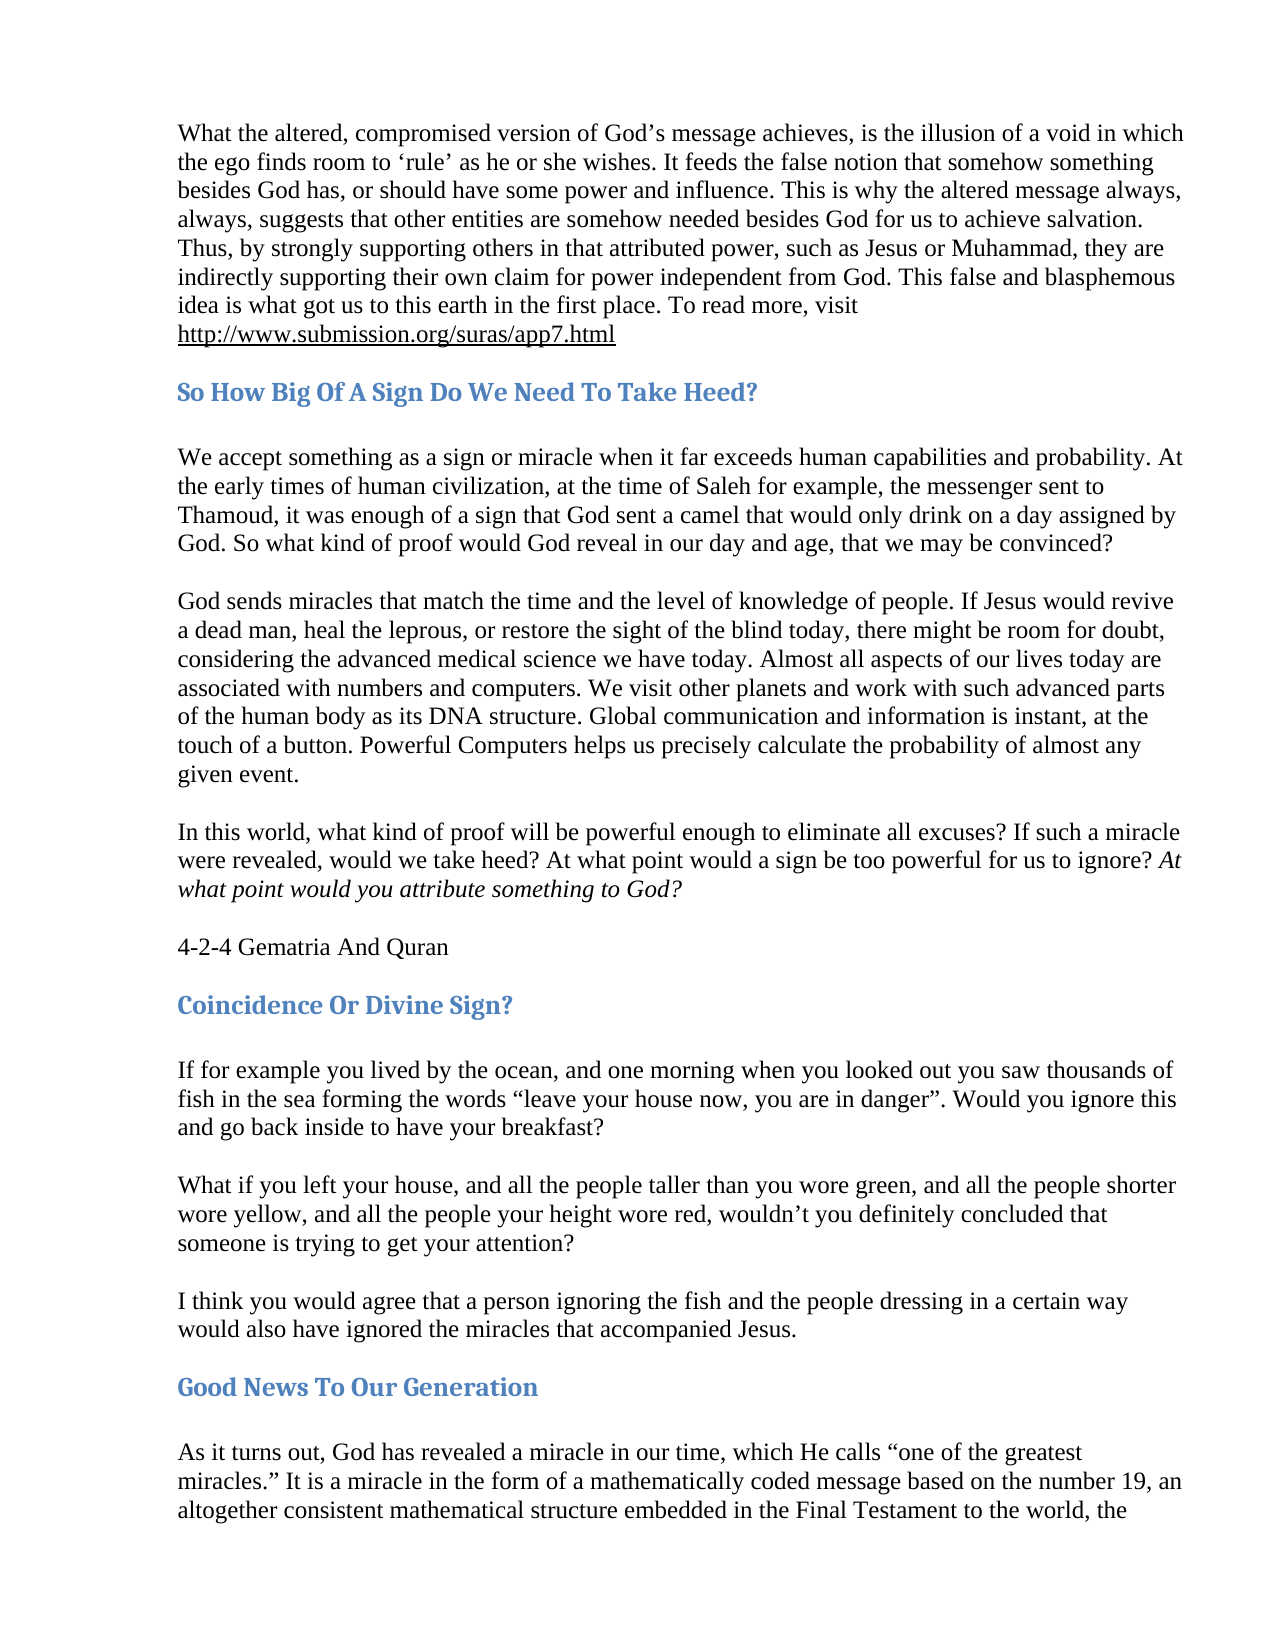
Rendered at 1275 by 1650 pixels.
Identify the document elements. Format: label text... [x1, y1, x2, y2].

text I think you would agree that a person ignoring the fish and the people dressing in a certain way would also have ignored the miracles that accompanied Jesus. [177, 1286, 1186, 1343]
text God sends miracles that match the time and the level of knowledge of people. If Jesus would revive a dead man, heal the leprous, or restore the sight of the blind today, there might be room for doubt, considering the advanced medical science we have today. Almost all aspects of our lives today are associated with numbers and computers. We visit other planets and work with such advanced parts of the human body as its DNA structure. Global communication and information is instant, at the touch of a button. Powerful Computers helps us precisely calculate the probability of almost any given event. [177, 586, 1186, 788]
text 4-2-4 Gematria And Quran [177, 932, 1186, 961]
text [177, 1437, 1186, 1524]
text We accept something as a sign or miracle when it far exceeds human capabilities and probability. At the early times of human civilization, at the time of Saleh for example, the messenger sent to Thamoud, it was enough of a sign that God sent a camel that would only drink on a day assigned by God. So what kind of proof would God reveal in our day and age, that we may be convinced? [177, 442, 1186, 557]
subtitle So How Big Of A Sign Do We Need To Take Heed? [177, 377, 1186, 408]
subtitle Coincidence Or Divine Sign? [177, 990, 1186, 1021]
text If for example you lived by the ocean, and one morning when you looked out you saw thousands of fish in the sea forming the words “leave your house now, you are in danger”. Would you ignore this and go back inside to have your breakfast? [177, 1055, 1186, 1141]
text What the altered, compromised version of God’s message achieves, is the illusion of a void in which the ego finds room to ‘rule’ as he or she wishes. It feeds the false notion that somehow something besides God has, or should have some power and influence. This is why the altered message always, always, suggests that other entities are somehow needed besides God for us to achieve salvation. Thus, by strongly supporting others in that attributed power, such as Jesus or Muhammad, they are indirectly supporting their own claim for power independent from God. This false and blasphemous idea is what got us to this earth in the first place. To read more, visit http://www.submission.org/suras/app7.html [177, 118, 1186, 348]
text What if you left your house, and all the people taller than you wore green, and all the people shorter wore yellow, and all the people your height wore red, wouldn’t you definitely concluded that someone is trying to get your attention? [177, 1170, 1186, 1257]
subtitle Good News To Our Generation [177, 1372, 1186, 1404]
text In this world, what kind of proof will be powerful enough to eliminate all excuses? If such a miracle were revealed, would we take heed? At what point would a sign be too powerful for us to ignore? At what point would you attribute something to God? [177, 817, 1186, 903]
